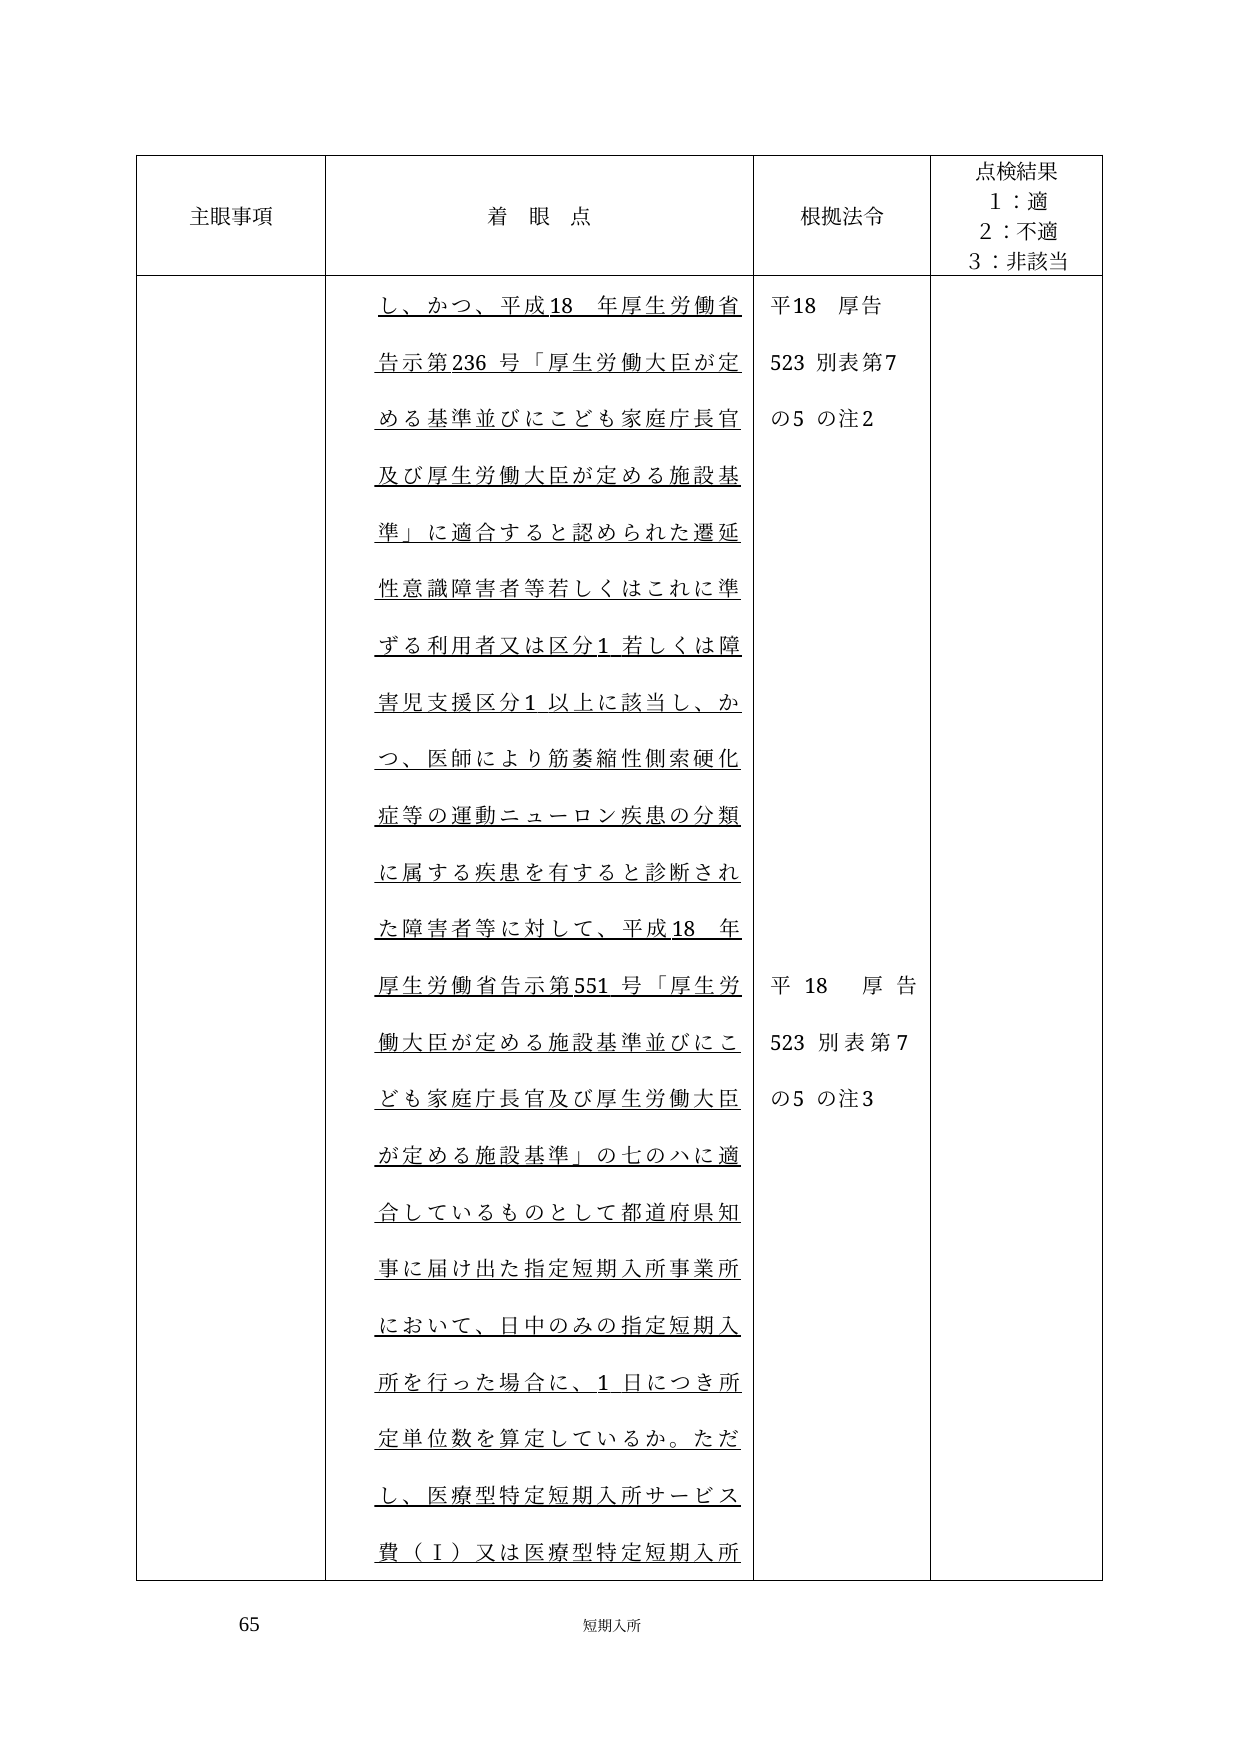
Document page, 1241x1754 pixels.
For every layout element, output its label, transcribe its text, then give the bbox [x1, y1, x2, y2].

table_header 着 眼 点 [326, 156, 753, 275]
table_header 根拠法令 [754, 156, 930, 275]
table_header 主眼事項 [137, 156, 325, 275]
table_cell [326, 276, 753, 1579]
table_cell [931, 276, 1102, 1579]
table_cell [754, 276, 930, 1579]
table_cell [137, 276, 325, 1579]
table_header 点検結果 １：適 ２：不適 ３：非該当 [931, 156, 1102, 275]
